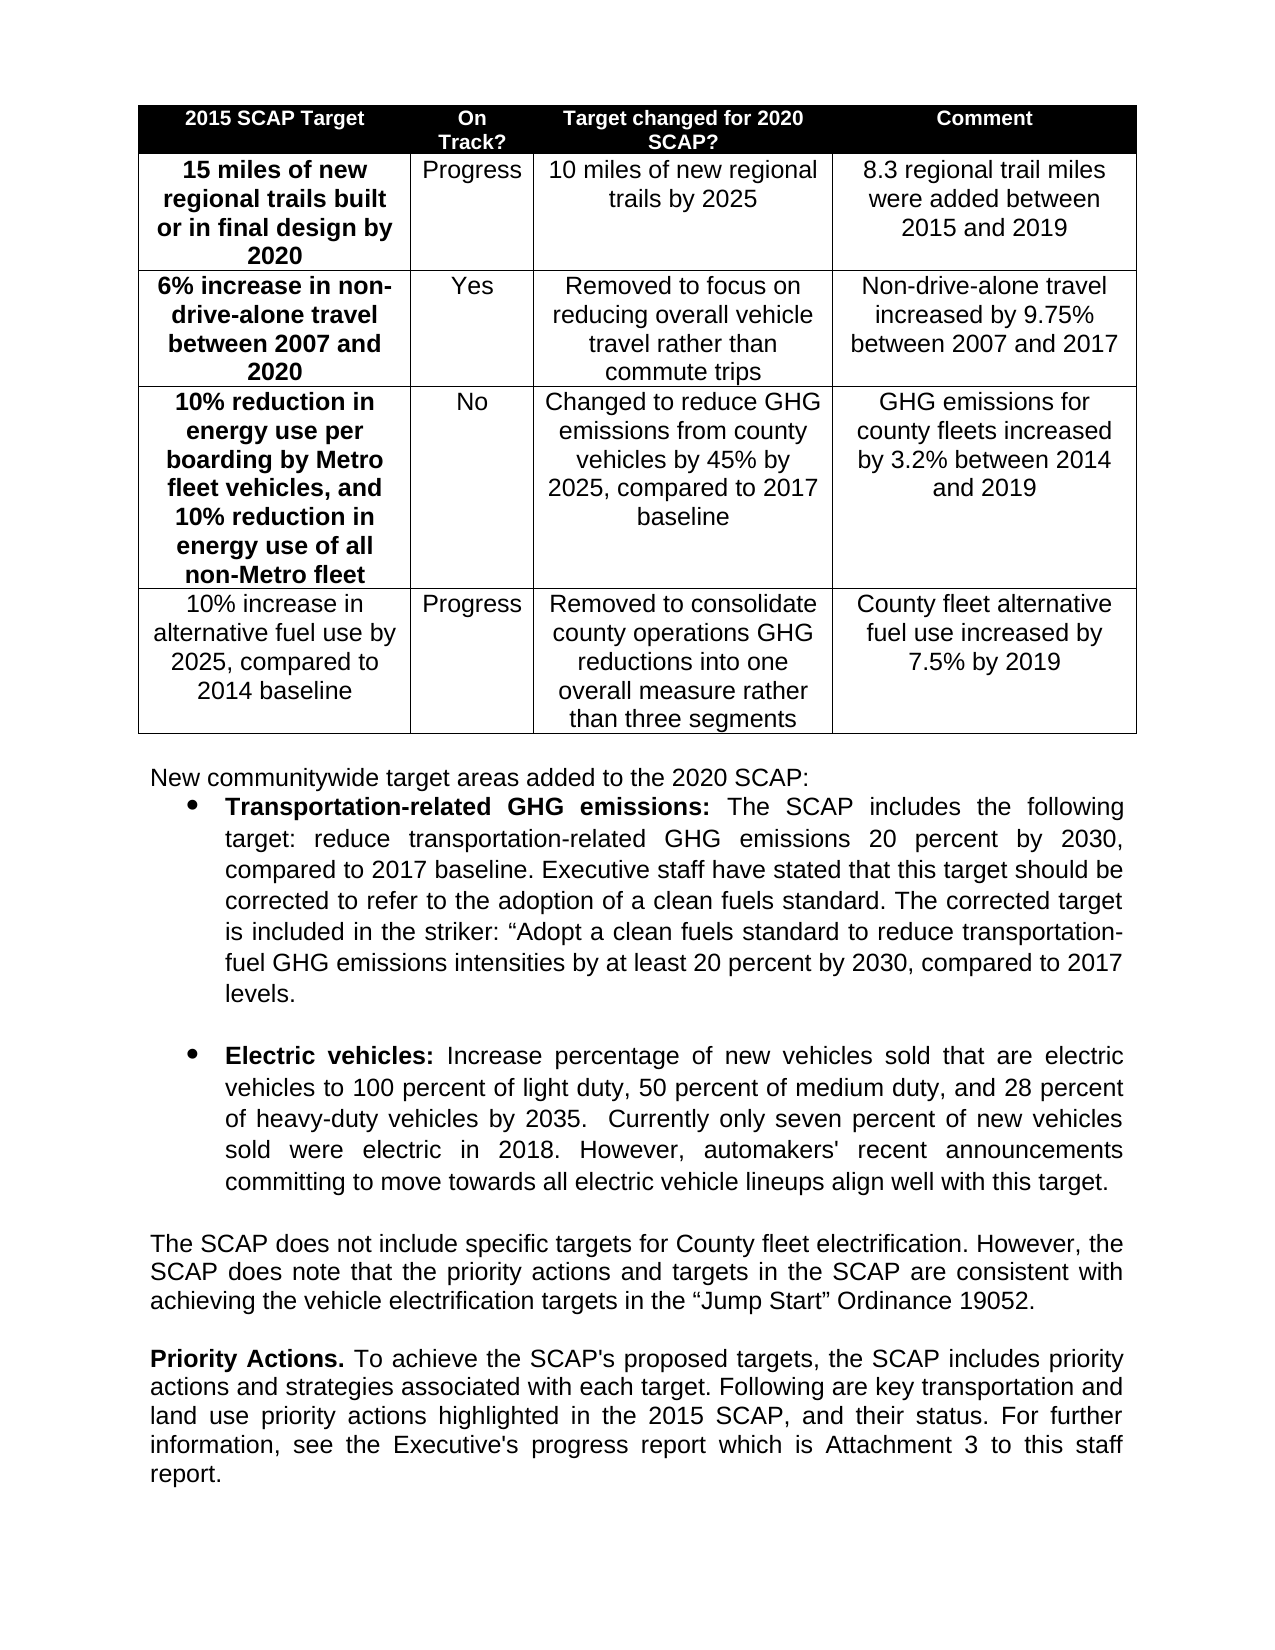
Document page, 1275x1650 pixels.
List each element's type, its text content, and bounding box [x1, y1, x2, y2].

table_cell GHG emissions for county fleets increased by 3.2% between 2014 and 2019 [833, 387, 1136, 588]
table_header 2015 SCAP Target [139, 106, 410, 154]
text Priority Actions. To achieve the SCAP's proposed targets, the SCAP includes priority actions and strategies associated with each target. Following are key transportation and land use priority actions highlighted in the 2015 SCAP, and their status. For further information, see the Executive's progress report which is Attachment 3 to this staff report. [150, 1343, 1125, 1487]
list Electric vehicles: Increase percentage of new vehicles sold that are electric vehicles to 100 percent of light duty, 50 percent of medium duty, and 28 percent of heavy-duty vehicles by 2035. Currently only seven percent of new vehicles sold were electric in 2018. However, automakers' recent announcements committing to move towards all electric vehicle lineups align well with this target. [187, 1041, 1125, 1195]
text The SCAP does not include specific targets for County fleet electrification. However, the SCAP does note that the priority actions and targets in the SCAP are consistent with achieving the vehicle electrification targets in the “Jump Start” Ordinance 19052. [150, 1228, 1125, 1315]
table_cell Progress [411, 154, 533, 270]
table_cell 10% reduction in energy use per boarding by Metro fleet vehicles, and 10% reduction in energy use of all non-Metro fleet [139, 387, 410, 588]
table_cell Removed to focus on reducing overall vehicle travel rather than commute trips [534, 271, 832, 386]
table_cell 6% increase in non-drive-alone travel between 2007 and 2020 [139, 271, 410, 386]
table_header On Track? [411, 106, 533, 154]
table_cell No [411, 387, 533, 588]
table_header Comment [833, 106, 1136, 154]
text New communitywide target areas added to the 2020 SCAP: [150, 763, 1125, 792]
table_cell 15 miles of new regional trails built or in final design by 2020 [139, 154, 410, 270]
table_cell 10 miles of new regional trails by 2025 [534, 154, 832, 270]
table_cell Non-drive-alone travel increased by 9.75% between 2007 and 2017 [833, 271, 1136, 386]
list Transportation-related GHG emissions: The SCAP includes the following target: reduce transportation-related GHG emissions 20 percent by 2030, compared to 2017 baseline. Executive staff have stated that this target should be corrected to refer to the adoption of a clean fuels standard. The corrected target is included in the striker: “Adopt a clean fuels standard to reduce transportation-fuel GHG emissions intensities by at least 20 percent by 2030, compared to 2017 levels. [187, 792, 1125, 1008]
table_cell Changed to reduce GHG emissions from county vehicles by 45% by 2025, compared to 2017 baseline [534, 387, 832, 588]
table_cell Removed to consolidate county operations GHG reductions into one overall measure rather than three segments [534, 589, 832, 733]
table_cell Progress [411, 589, 533, 733]
table_cell County fleet alternative fuel use increased by 7.5% by 2019 [833, 589, 1136, 733]
table_cell 8.3 regional trail miles were added between 2015 and 2019 [833, 154, 1136, 270]
table_cell Yes [411, 271, 533, 386]
table_header Target changed for 2020 SCAP? [534, 106, 832, 154]
table_cell 10% increase in alternative fuel use by 2025, compared to 2014 baseline [139, 589, 410, 733]
